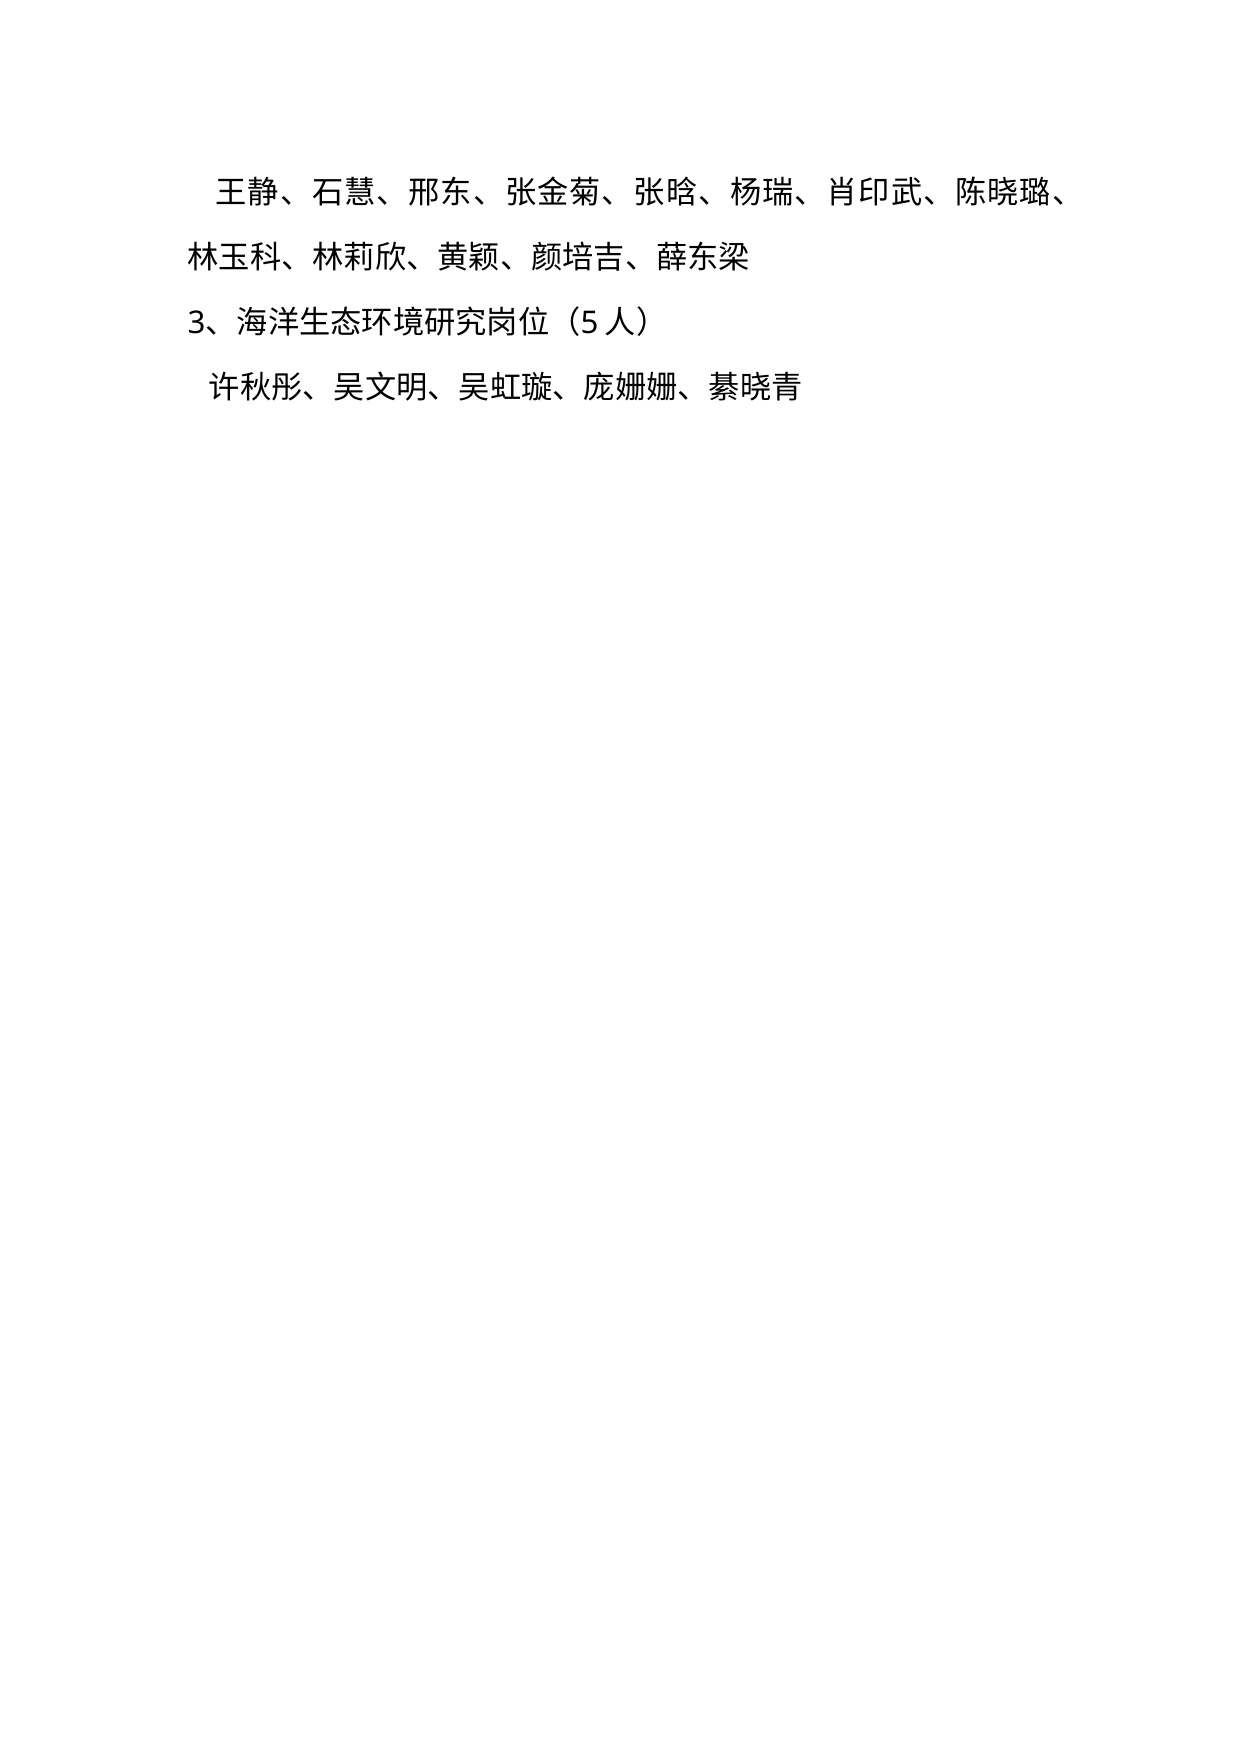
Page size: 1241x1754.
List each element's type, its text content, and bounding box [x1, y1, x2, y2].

text 3、海洋生态环境研究岗位（5人） [187, 288, 1053, 353]
text 王静、石慧、邢东、张金菊、张晗、杨瑞、肖印武、陈晓璐、林玉科、林莉欣、黄颖、颜培吉、薛东梁 [187, 158, 1053, 288]
text 许秋彤、吴文明、吴虹璇、庞姗姗、綦晓青 [187, 353, 1053, 418]
